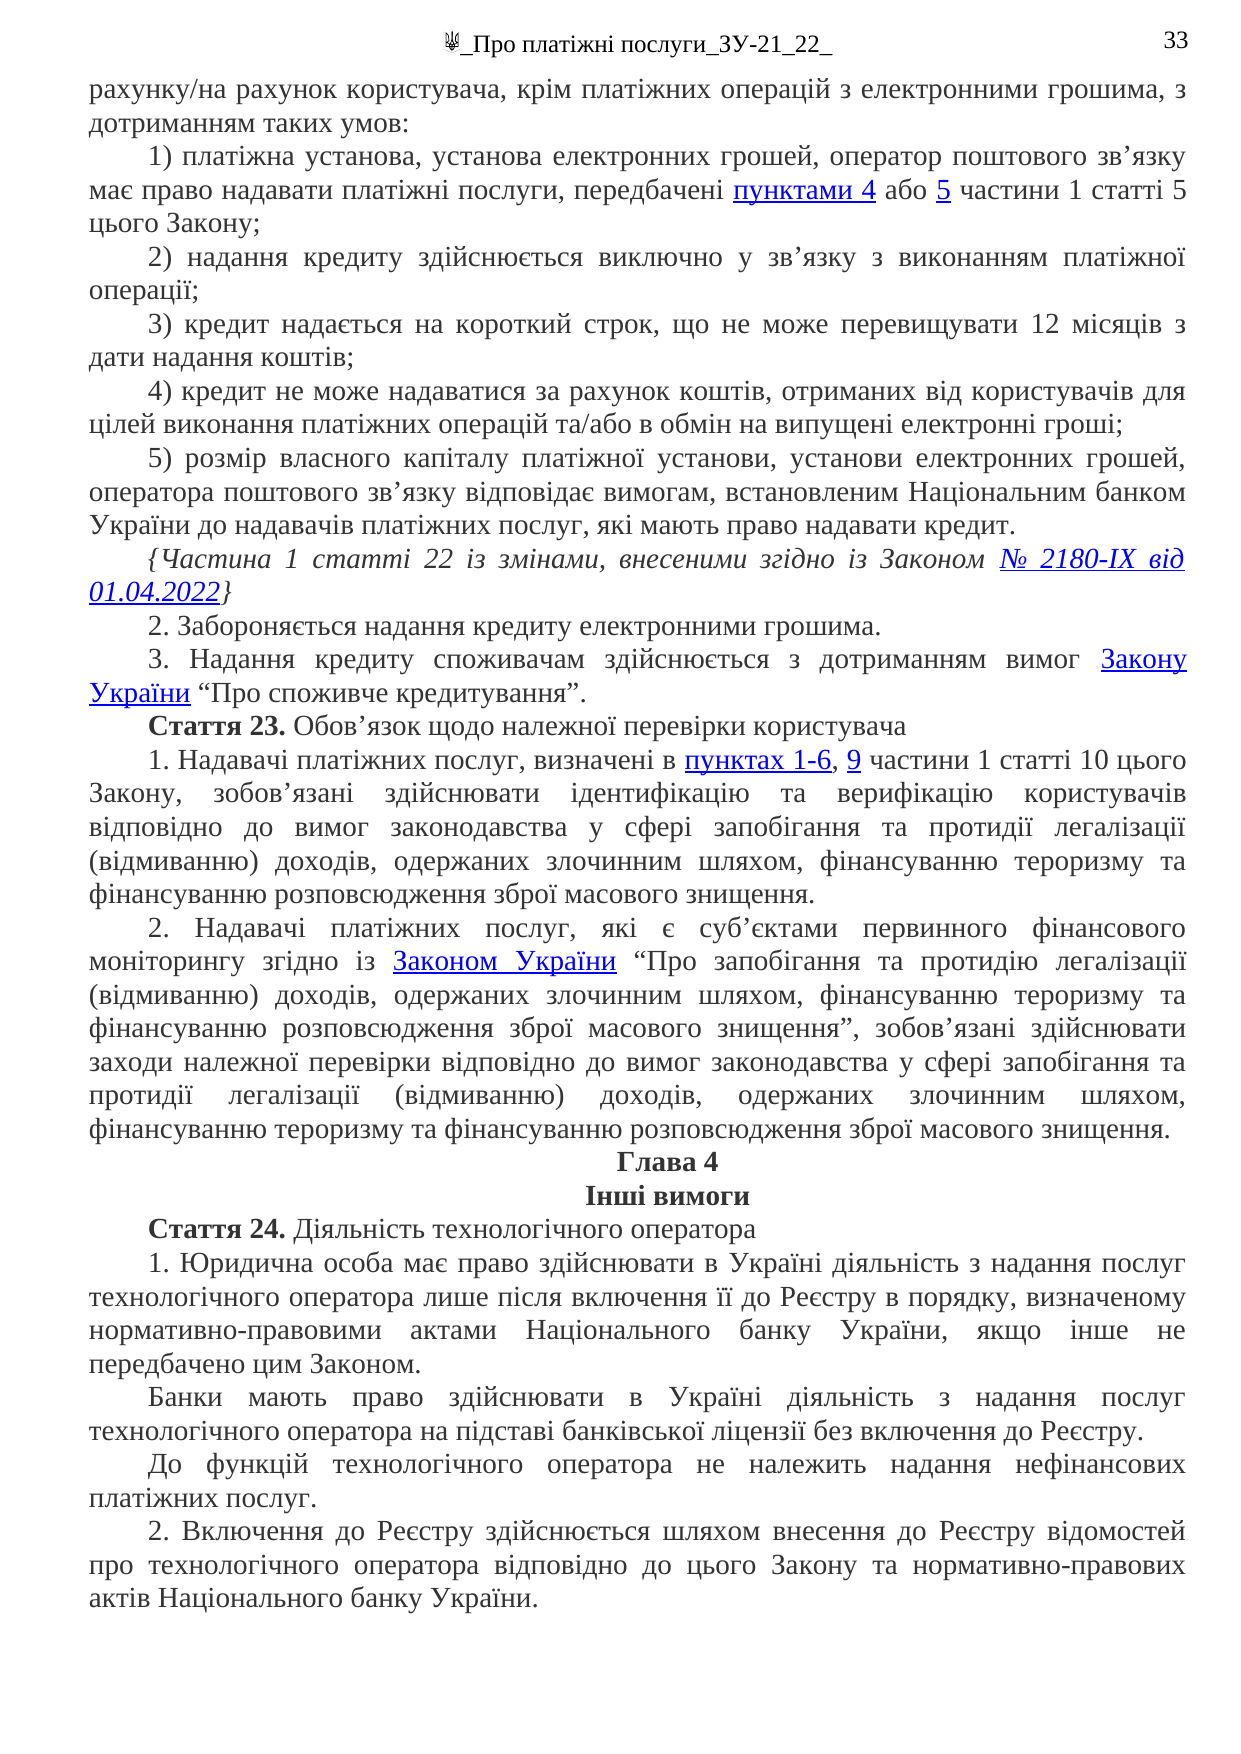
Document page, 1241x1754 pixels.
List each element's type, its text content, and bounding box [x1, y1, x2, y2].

text Стаття 24. Діяльність технологічного оператора [89, 1212, 1187, 1245]
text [89, 71, 1187, 138]
text 2. Забороняється надання кредиту електронними грошима. [89, 608, 1187, 641]
text 1. Юридична особа має право здійснювати в Україні діяльність з надання послуг технологічного оператора лише після включення її до Реєстру в порядку, визначеному нормативно-правовими актами Національного банку України, якщо інше не передбачено цим Законом. [89, 1245, 1187, 1379]
picture [443, 30, 461, 53]
text Банки мають право здійснювати в Україні діяльність з надання послуг технологічного оператора на підставі банківської ліцензії без включення до Реєстру. [89, 1379, 1187, 1446]
text 2. Надавачі платіжних послуг, які є суб’єктами первинного фінансового моніторингу згідно із Законом України “Про запобігання та протидію легалізації (відмиванню) доходів, одержаних злочинним шляхом, фінансуванню тероризму та фінансуванню розповсюдження зброї масового знищення”, зобов’язані здійснювати заходи належної перевірки відповідно до вимог законодавства у сфері запобігання та протидії легалізації (відмиванню) доходів, одержаних злочинним шляхом, фінансуванню тероризму та фінансуванню розповсюдження зброї масового знищення. [89, 910, 1187, 1144]
text 1) платіжна установа, установа електронних грошей, оператор поштового зв’язку має право надавати платіжні послуги, передбачені пунктами 4 або 5 частини 1 статті 5 цього Закону; [89, 138, 1187, 239]
text До функцій технологічного оператора не належить надання нефінансових платіжних послуг. [89, 1446, 1187, 1513]
text 3. Надання кредиту споживачам здійснюється з дотриманням вимог Закону України “Про споживче кредитування”. [89, 641, 1187, 708]
text 3) кредит надається на короткий строк, що не може перевищувати 12 місяців з дати надання коштів; [89, 306, 1187, 373]
text Глава 4 [136, 1144, 1140, 1178]
text {Частина 1 статті 22 із змінами, внесеними згідно із Законом № 2180-IX від 01.04.2022} [89, 541, 1187, 608]
text 4) кредит не може надаватися за рахунок коштів, отриманих від користувачів для цілей виконання платіжних операцій та/або в обмін на випущені електронні гроші; [89, 373, 1187, 440]
text 1. Надавачі платіжних послуг, визначені в пунктах 1-6, 9 частини 1 статті 10 цього Закону, зобов’язані здійснювати ідентифікацію та верифікацію користувачів відповідно до вимог законодавства у сфері запобігання та протидії легалізації (відмиванню) доходів, одержаних злочинним шляхом, фінансуванню тероризму та фінансуванню розповсюдження зброї масового знищення. [89, 742, 1187, 910]
text 5) розмір власного капіталу платіжної установи, установи електронних грошей, оператора поштового зв’язку відповідає вимогам, встановленим Національним банком України до надавачів платіжних послуг, які мають право надавати кредит. [89, 440, 1187, 541]
text Інші вимоги [136, 1178, 1140, 1212]
text 2) надання кредиту здійснюється виключно у зв’язку з виконанням платіжної операції; [89, 239, 1187, 306]
text 2. Включення до Реєстру здійснюється шляхом внесення до Реєстру відомостей про технологічного оператора відповідно до цього Закону та нормативно-правових актів Національного банку України. [89, 1513, 1187, 1614]
text Стаття 23. Обов’язок щодо належної перевірки користувача [89, 708, 1187, 742]
